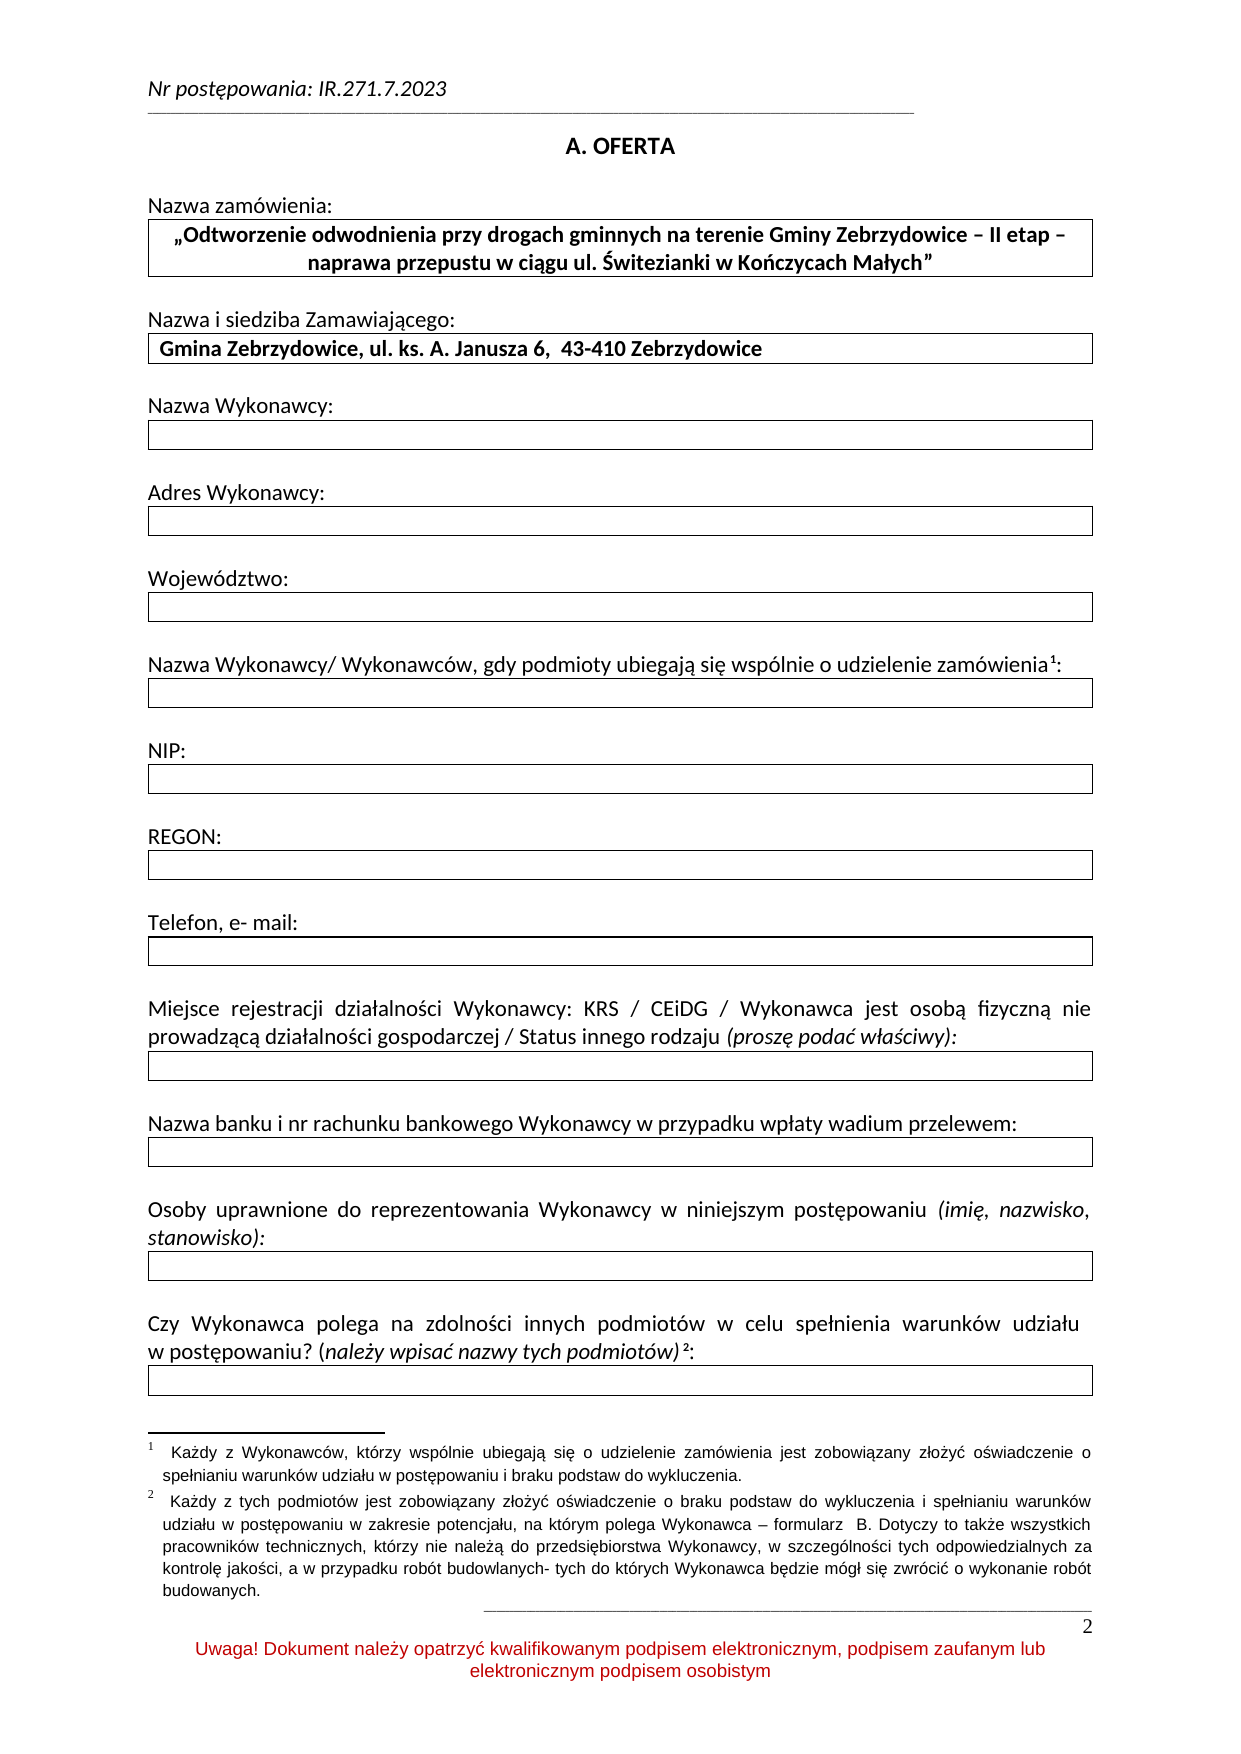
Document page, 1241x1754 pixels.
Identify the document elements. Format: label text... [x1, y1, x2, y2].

text Województwo: [148, 564, 1093, 592]
text Nazwa banku i nr rachunku bankowego Wykonawcy w przypadku wpłaty wadium przelewem: [148, 1109, 1093, 1137]
table_header [149, 765, 1092, 793]
text Czy Wykonawca polega na zdolności innych podmiotów w celu spełnienia warunków udziału w postępowaniu? (należy wpisać nazwy tych podmiotów) : [148, 1309, 1093, 1365]
table_header [149, 1138, 1092, 1166]
text Nazwa i siedziba Zamawiającego: [148, 305, 1093, 333]
table_header [149, 1052, 1092, 1079]
table_header [149, 593, 1092, 621]
table_header [149, 679, 1092, 707]
table_header [149, 421, 1092, 448]
text REGON: [148, 822, 1093, 850]
text Miejsce rejestracji działalności Wykonawcy: KRS / CEiDG / Wykonawca jest osobą fizyczną nie prowadzącą działalności gospodarczej / Status innego rodzaju (proszę podać właściwy): [148, 994, 1093, 1051]
table_header [149, 938, 1092, 965]
table_header [149, 851, 1092, 879]
text Nazwa zamówienia: [148, 191, 1093, 219]
table_header „Odtworzenie odwodnienia przy drogach gminnych na terenie Gminy Zebrzydowice – II etap – naprawa przepustu w ciągu ul. Świtezianki w Kończycach Małych” [149, 220, 1092, 276]
table_header [149, 1252, 1092, 1280]
text Nazwa Wykonawcy/ Wykonawców, gdy podmioty ubiegają się wspólnie o udzielenie zamówienia: [148, 650, 1093, 678]
text Nazwa Wykonawcy: [148, 391, 1093, 419]
text Telefon, e- mail: [148, 908, 1093, 936]
table_header [149, 507, 1092, 535]
table_header [149, 1366, 1092, 1394]
table_header Gmina Zebrzydowice, ul. ks. A. Janusza 6, 43-410 Zebrzydowice [149, 334, 1092, 362]
text NIP: [148, 736, 1093, 764]
text A. OFERTA [148, 130, 1093, 161]
text Adres Wykonawcy: [148, 478, 1093, 506]
text Osoby uprawnione do reprezentowania Wykonawcy w niniejszym postępowaniu (imię, nazwisko, stanowisko): [148, 1195, 1093, 1251]
